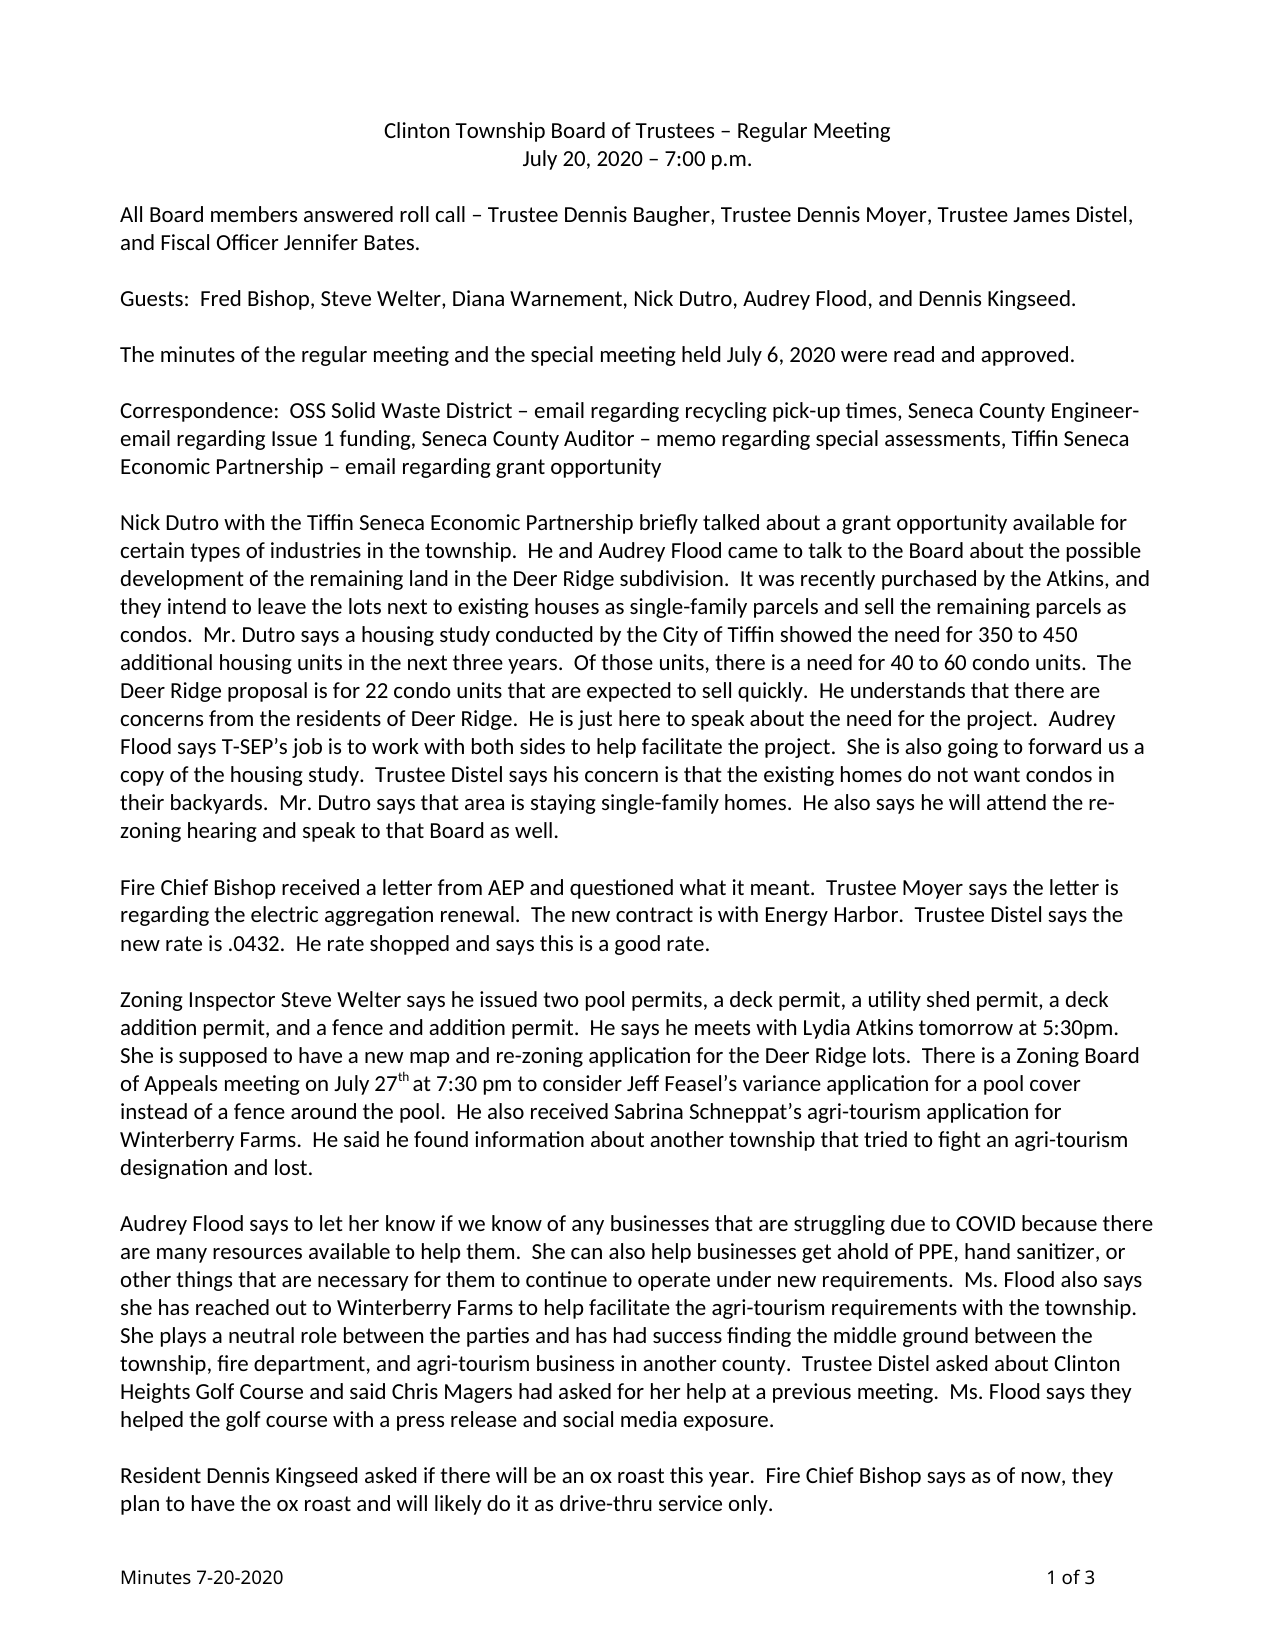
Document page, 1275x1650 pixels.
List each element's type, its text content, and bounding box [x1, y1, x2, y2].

text Nick Dutro with the Tiffin Seneca Economic Partnership briefly talked about a grant opportunity available for certain types of industries in the township. He and Audrey Flood came to talk to the Board about the possible development of the remaining land in the Deer Ridge subdivision. It was recently purchased by the Atkins, and they intend to leave the lots next to existing houses as single-family parcels and sell the remaining parcels as condos. Mr. Dutro says a housing study conducted by the City of Tiffin showed the need for 350 to 450 additional housing units in the next three years. Of those units, there is a need for 40 to 60 condo units. The Deer Ridge proposal is for 22 condo units that are expected to sell quickly. He understands that there are concerns from the residents of Deer Ridge. He is just here to speak about the need for the project. Audrey Flood says T-SEP’s job is to work with both sides to help facilitate the project. She is also going to forward us a copy of the housing study. Trustee Distel says his concern is that the existing homes do not want condos in their backyards. Mr. Dutro says that area is staying single-family homes. He also says he will attend the re-zoning hearing and speak to that Board as well. [120, 508, 1155, 844]
text Guests: Fred Bishop, Steve Welter, Diana Warnement, Nick Dutro, Audrey Flood, and Dennis Kingseed. [120, 284, 1155, 312]
text Resident Dennis Kingseed asked if there will be an ox roast this year. Fire Chief Bishop says as of now, they plan to have the ox roast and will likely do it as drive-thru service only. [120, 1461, 1155, 1517]
text All Board members answered roll call – Trustee Dennis Baugher, Trustee Dennis Moyer, Trustee James Distel, and Fiscal Officer Jennifer Bates. [120, 200, 1155, 256]
text Audrey Flood says to let her know if we know of any businesses that are struggling due to COVID because there are many resources available to help them. She can also help businesses get ahold of PPE, hand sanitizer, or other things that are necessary for them to continue to operate under new requirements. Ms. Flood also says she has reached out to Winterberry Farms to help facilitate the agri-tourism requirements with the township. She plays a neutral role between the parties and has had success finding the middle ground between the township, fire department, and agri-tourism business in another county. Trustee Distel asked about Clinton Heights Golf Course and said Chris Magers had asked for her help at a previous meeting. Ms. Flood says they helped the golf course with a press release and social media exposure. [120, 1209, 1155, 1433]
text Clinton Township Board of Trustees – Regular Meeting [120, 116, 1155, 144]
text Zoning Inspector Steve Welter says he issued two pool permits, a deck permit, a utility shed permit, a deck addition permit, and a fence and addition permit. He says he meets with Lydia Atkins tomorrow at 5:30pm. She is supposed to have a new map and re-zoning application for the Deer Ridge lots. There is a Zoning Board of Appeals meeting on July 27th at 7:30 pm to consider Jeff Feasel’s variance application for a pool cover instead of a fence around the pool. He also received Sabrina Schneppat’s agri-tourism application for Winterberry Farms. He said he found information about another township that tried to fight an agri-tourism designation and lost. [120, 985, 1155, 1181]
text The minutes of the regular meeting and the special meeting held July 6, 2020 were read and approved. [120, 340, 1155, 368]
text July 20, 2020 – 7:00 p.m. [120, 144, 1155, 172]
text Correspondence: OSS Solid Waste District – email regarding recycling pick-up times, Seneca County Engineer- email regarding Issue 1 funding, Seneca County Auditor – memo regarding special assessments, Tiffin Seneca Economic Partnership – email regarding grant opportunity [120, 396, 1155, 480]
text Fire Chief Bishop received a letter from AEP and questioned what it meant. Trustee Moyer says the letter is regarding the electric aggregation renewal. The new contract is with Energy Harbor. Trustee Distel says the new rate is .0432. He rate shopped and says this is a good rate. [120, 873, 1155, 957]
